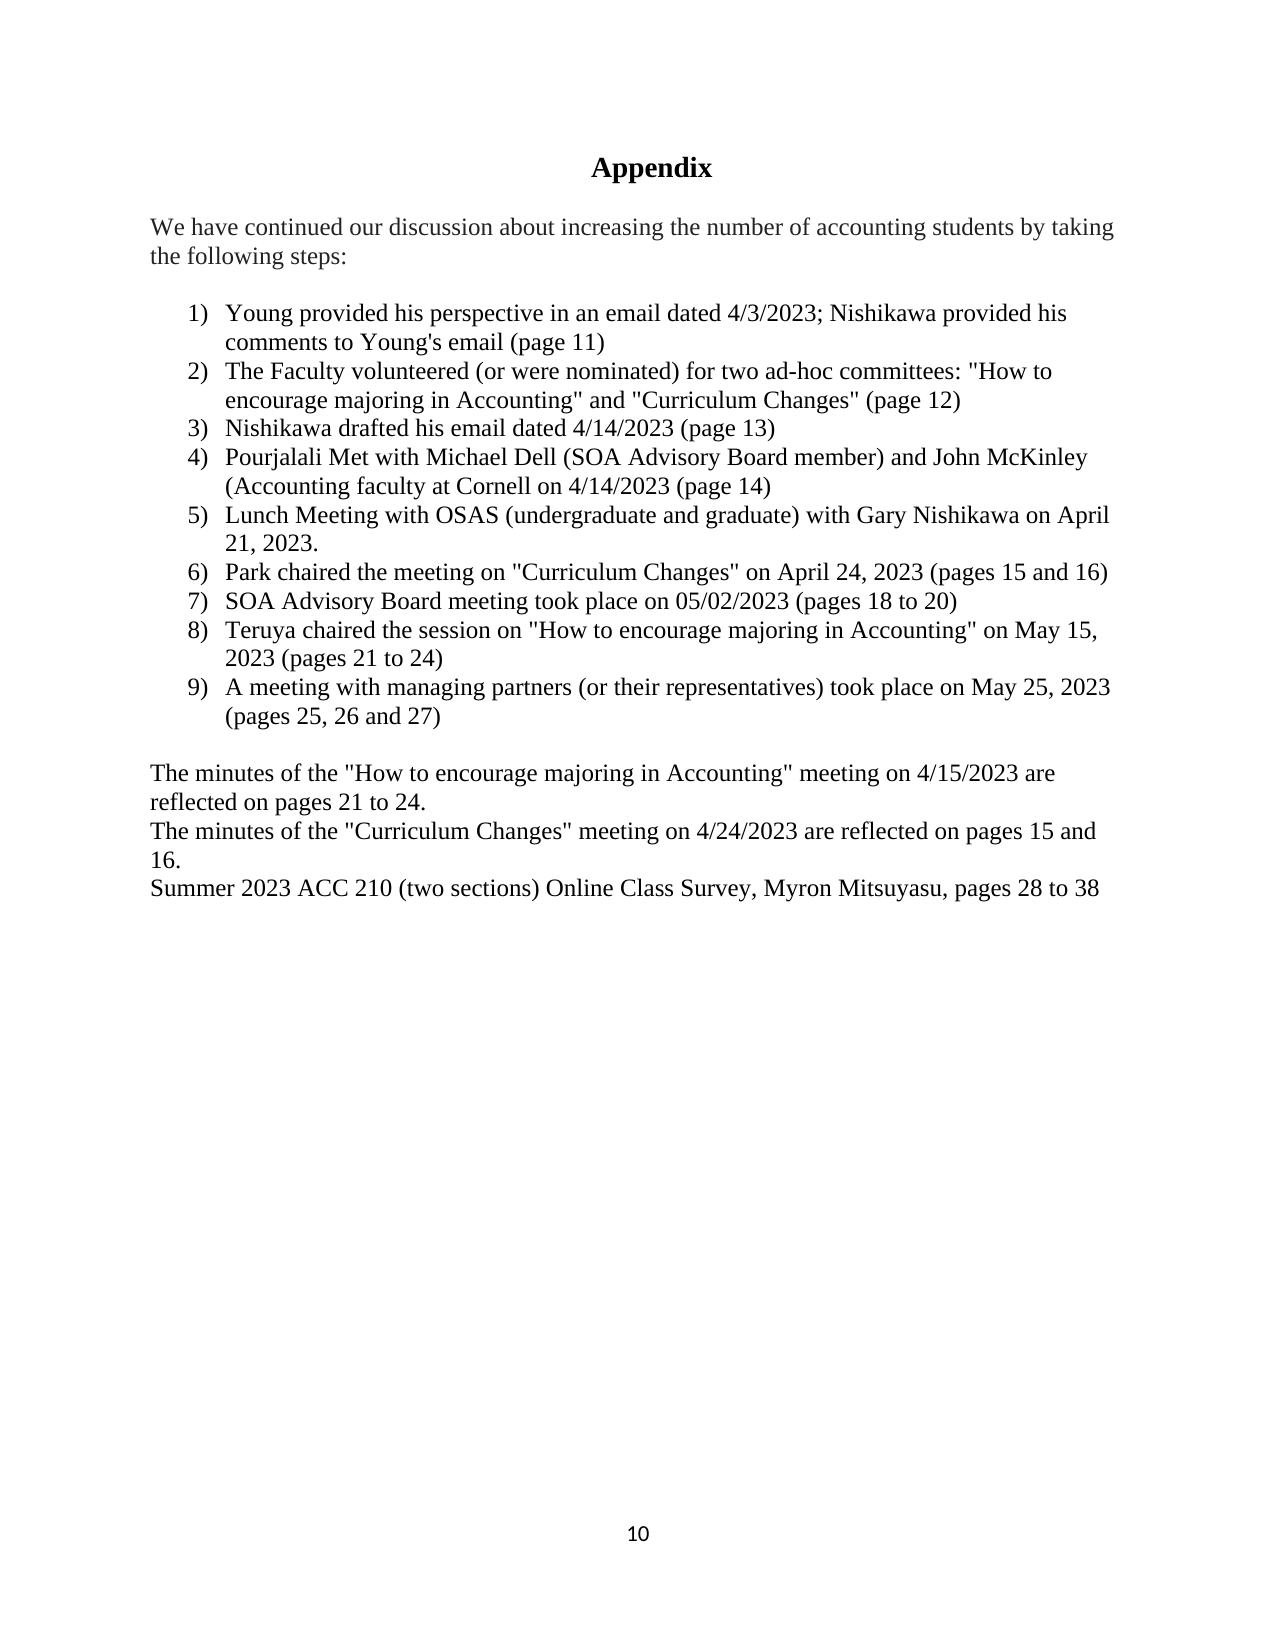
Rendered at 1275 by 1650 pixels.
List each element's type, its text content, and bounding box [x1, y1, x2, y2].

list Nishikawa drafted his email dated 4/14/2023 (page 13) [187, 413, 1125, 442]
list Pourjalali Met with Michael Dell (SOA Advisory Board member) and John McKinley (Accounting faculty at Cornell on 4/14/2023 (page 14) [187, 442, 426, 500]
list A meeting with managing partners (or their representatives) took place on May 25, 2023 (pages 25, 26 and 27) [187, 672, 1125, 730]
list Pourjalali Met with Michael Dell (SOA Advisory Board member) and John McKinley (Accounting faculty at Cornell on 4/14/2023 (page 14) [771, 442, 1125, 500]
text We have continued our discussion about increasing the number of accounting students by taking the following steps: [150, 212, 1125, 270]
list Lunch Meeting with OSAS (undergraduate and graduate) with Gary Nishikawa on April 21, 2023. [187, 500, 1125, 557]
list SOA Advisory Board meeting took place on 05/02/2023 (pages 18 to 20) [187, 586, 1125, 615]
list Park chaired the meeting on "Curriculum Changes" on April 24, 2023 (pages 15 and 16) [187, 557, 1125, 586]
list The Faculty volunteered (or were nominated) for two ad-hoc committees: "How to encourage majoring in Accounting" and "Curriculum Changes" (page 12) [187, 356, 1125, 413]
text The minutes of the "Curriculum Changes" meeting on 4/24/2023 are reflected on pages 15 and 16. [150, 816, 1125, 873]
list Young provided his perspective in an email dated 4/3/2023; Nishikawa provided his comments to Young's email (page 11) [187, 298, 1125, 356]
text Appendix [178, 150, 1125, 183]
text The minutes of the "How to encourage majoring in Accounting" meeting on 4/15/2023 are reflected on pages 21 to 24. [150, 758, 1125, 816]
list Teruya chaired the session on "How to encourage majoring in Accounting" on May 15, 2023 (pages 21 to 24) [187, 615, 1125, 672]
text Summer 2023 ACC 210 (two sections) Online Class Survey, Myron Mitsuyasu, pages 28 to 38 [150, 873, 1125, 902]
